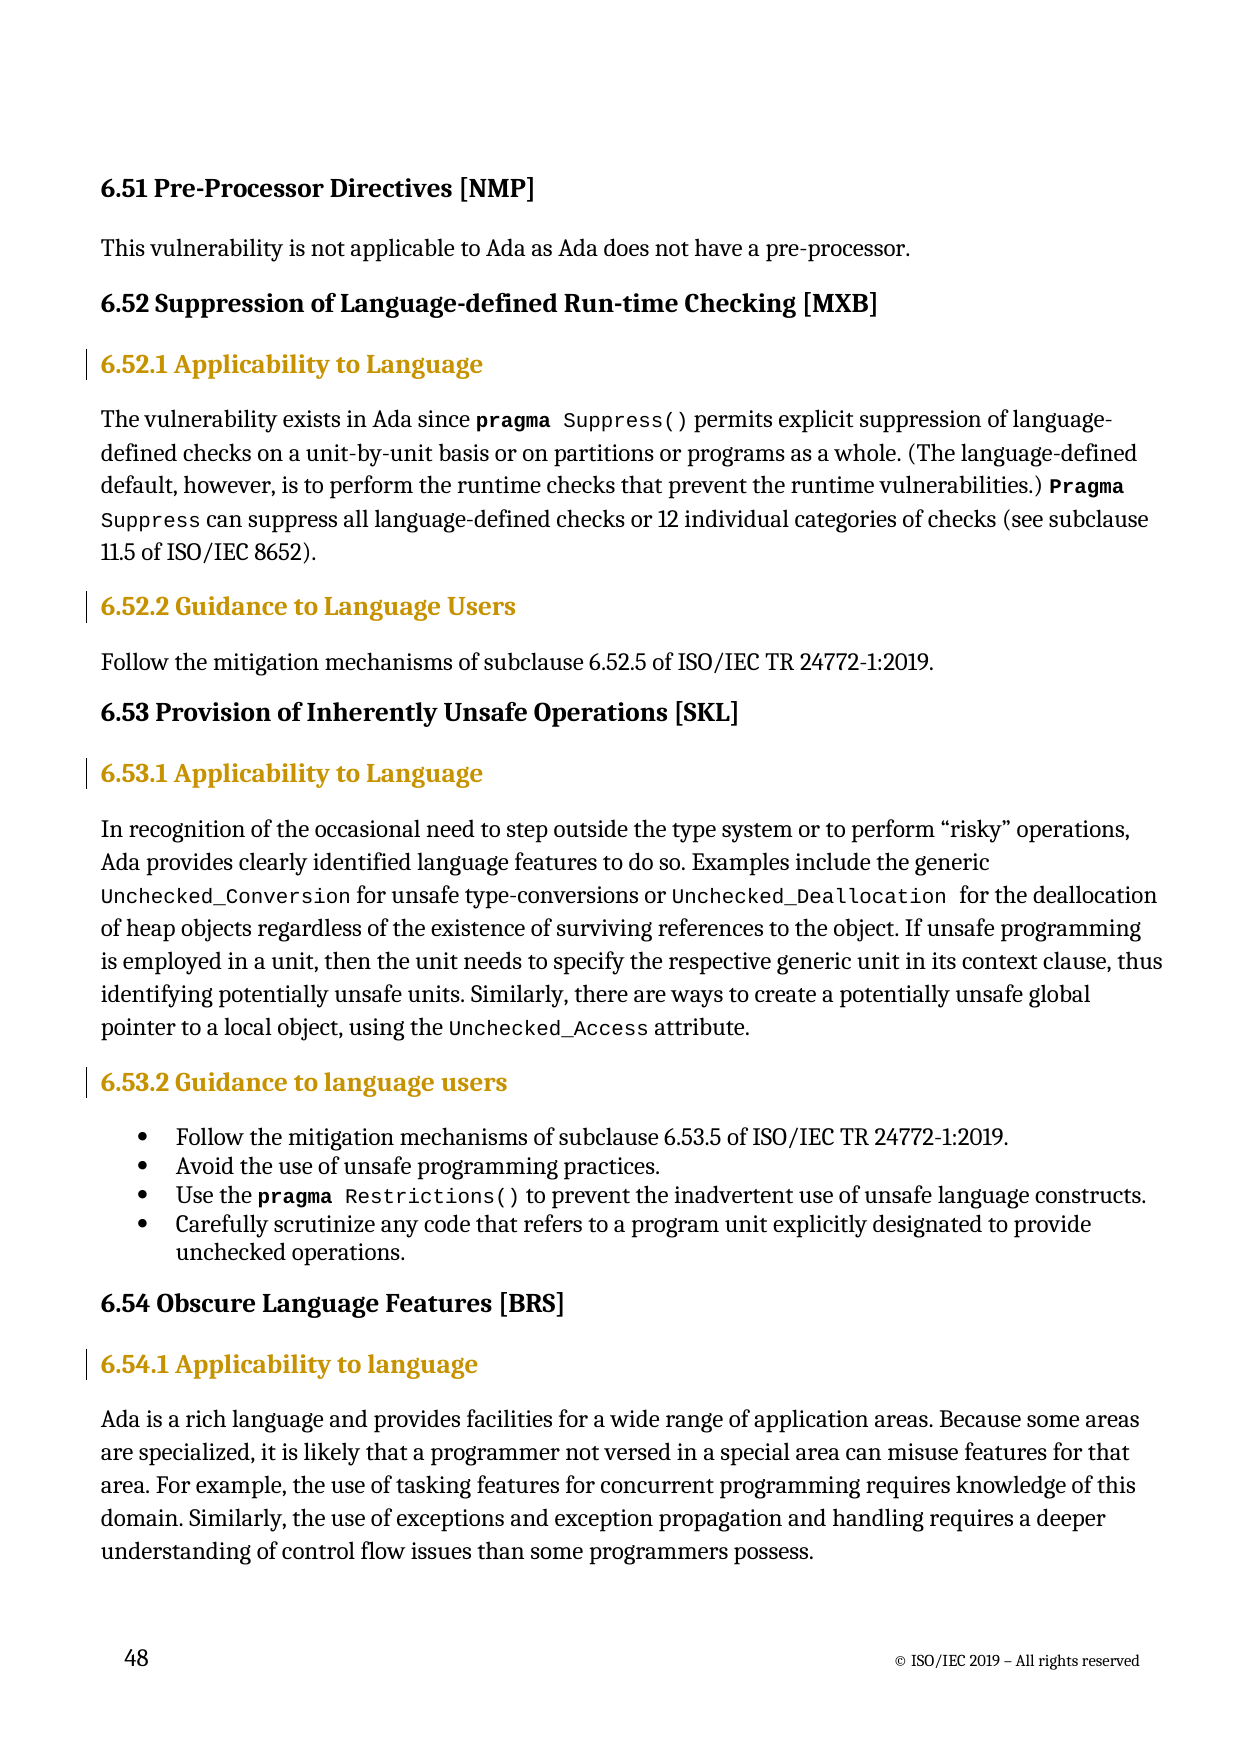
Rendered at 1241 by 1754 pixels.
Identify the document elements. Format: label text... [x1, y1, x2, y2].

subtitle 6.53 Provision of Inherently Unsafe Operations [SKL] [101, 697, 1164, 729]
text 6.53.1 Applicability to Language [101, 758, 1164, 789]
subtitle 6.51 Pre-Processor Directives [NMP] [101, 173, 1164, 205]
text 6.53.2 Guidance to language users [101, 1067, 1164, 1098]
subtitle 6.52 Suppression of Language-defined Run-time Checking [MXB] [101, 288, 1164, 319]
text This vulnerability is not applicable to Ada as Ada does not have a pre-processor. [101, 234, 1164, 263]
subtitle 6.54 Obscure Language Features [BRS] [101, 1288, 1164, 1319]
text The vulnerability exists in Ada since pragma Suppress() permits explicit suppression of language-defined checks on a unit-by-unit basis or on partitions or programs as a whole. (The language-defined default, however, is to perform the runtime checks that prevent the runtime vulnerabilities.) Pragma Suppress can suppress all language-defined checks or 12 individual categories of checks (see subclause 11.5 of ISO/IEC 8652). [101, 405, 1164, 566]
text Ada is a rich language and provides facilities for a wide range of application areas. Because some areas are specialized, it is likely that a programmer not versed in a special area can misuse features for that area. For example, the use of tasking features for concurrent programming requires knowledge of this domain. Similarly, the use of exceptions and exception propagation and handling requires a deeper understanding of control flow issues than some programmers possess. [101, 1405, 1164, 1566]
list Avoid the use of unsafe programming practices. [138, 1152, 1164, 1181]
list Use the pragma Restrictions() to prevent the inadvertent use of unsafe language constructs. [138, 1181, 1164, 1209]
list Carefully scrutinize any code that refers to a program unit explicitly designated to provide unchecked operations. [138, 1209, 1164, 1267]
text 6.52.2 Guidance to Language Users [101, 591, 1164, 622]
text 6.52.1 Applicability to Language [101, 349, 1164, 380]
text 6.54.1 Applicability to language [101, 1349, 1164, 1380]
text Follow the mitigation mechanisms of subclause 6.52.5 of ISO/IEC TR 24772-1:2019. [101, 648, 1164, 677]
list Follow the mitigation mechanisms of subclause 6.53.5 of ISO/IEC TR 24772-1:2019. [138, 1123, 1164, 1152]
text In recognition of the occasional need to step outside the type system or to perform “risky” operations, Ada provides clearly identified language features to do so. Examples include the generic Unchecked_Conversion for unsafe type-conversions or Unchecked_Deallocation for the deallocation of heap objects regardless of the existence of surviving references to the object. If unsafe programming is employed in a unit, then the unit needs to specify the respective generic unit in its context clause, thus identifying potentially unsafe units. Similarly, there are ways to create a potentially unsafe global pointer to a local object, using the Unchecked_Access attribute. [101, 815, 1164, 1042]
